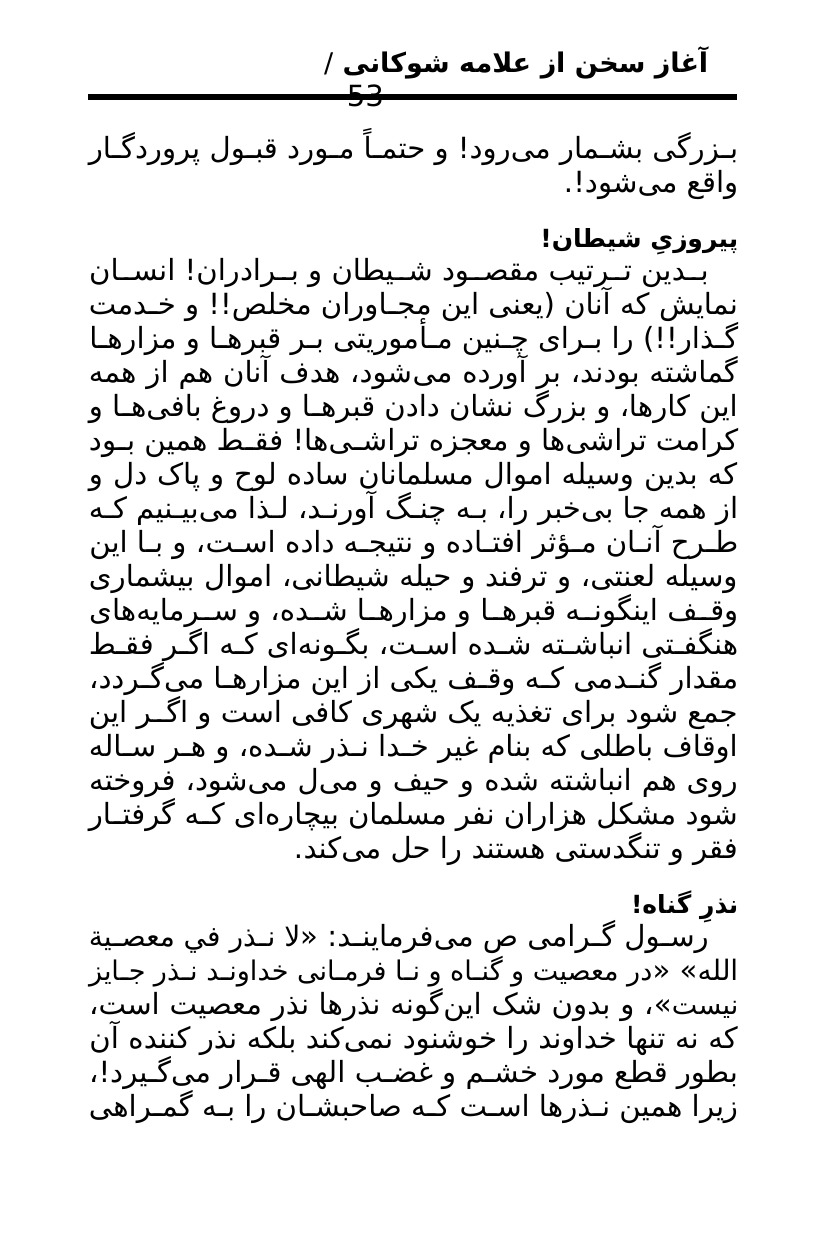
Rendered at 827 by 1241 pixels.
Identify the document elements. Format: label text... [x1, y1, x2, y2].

text نذرِ گناه! [89, 890, 738, 919]
text پیروزیِ شیطان! [89, 224, 738, 254]
text بدین ترتیب مقصود شیطان و برادران! انسان نمایش که آنان (یعنی این مجاوران مخلص!! و خدمت گذار!!) را برای چنین مأموریتی بر قبرها و مزارها گماشته بودند، بر آورده می‌‌‌شود، هدف آنان هم از همه این کارها، و بزرگ نشان دادن قبرها و دروغ بافی‌ها و کرامت تراشی‌ها و معجزه تراشی‌ها! فقط همین بود که بدین وسیله اموال مسلمانان ساده لوح و پاک دل و از همه جا بی‌خبر را، به چنگ آورند، لذا می‌‌‌بینیم که طرح آنان مؤثر افتاده و نتیجه داده است، و با این وسیله لعنتی، و ترفند و حیله شیطانی، اموال بیشماری وقف اینگونه قبرها و مزارها شده، و سرمایه‌های هنگفتی انباشته شده است، بگونه‌ای که اگر فقط مقدار گندمی که وقف یکی از این مزارها می‌‌‌گردد، جمع شود برای تغذیه یک شهری کافی است و اگر این اوقاف باطلی که بنام غیر خدا نذر شده، و هر ساله روی هم انباشته شده و حیف و می‌ل می‌‌شود، فروخته شود مشکل هزاران نفر مسلمان بیچاره‌ای که گرفتار فقر و تنگدستی هستند را حل می‌‌کند. [89, 254, 738, 865]
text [89, 919, 738, 1123]
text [89, 132, 738, 199]
